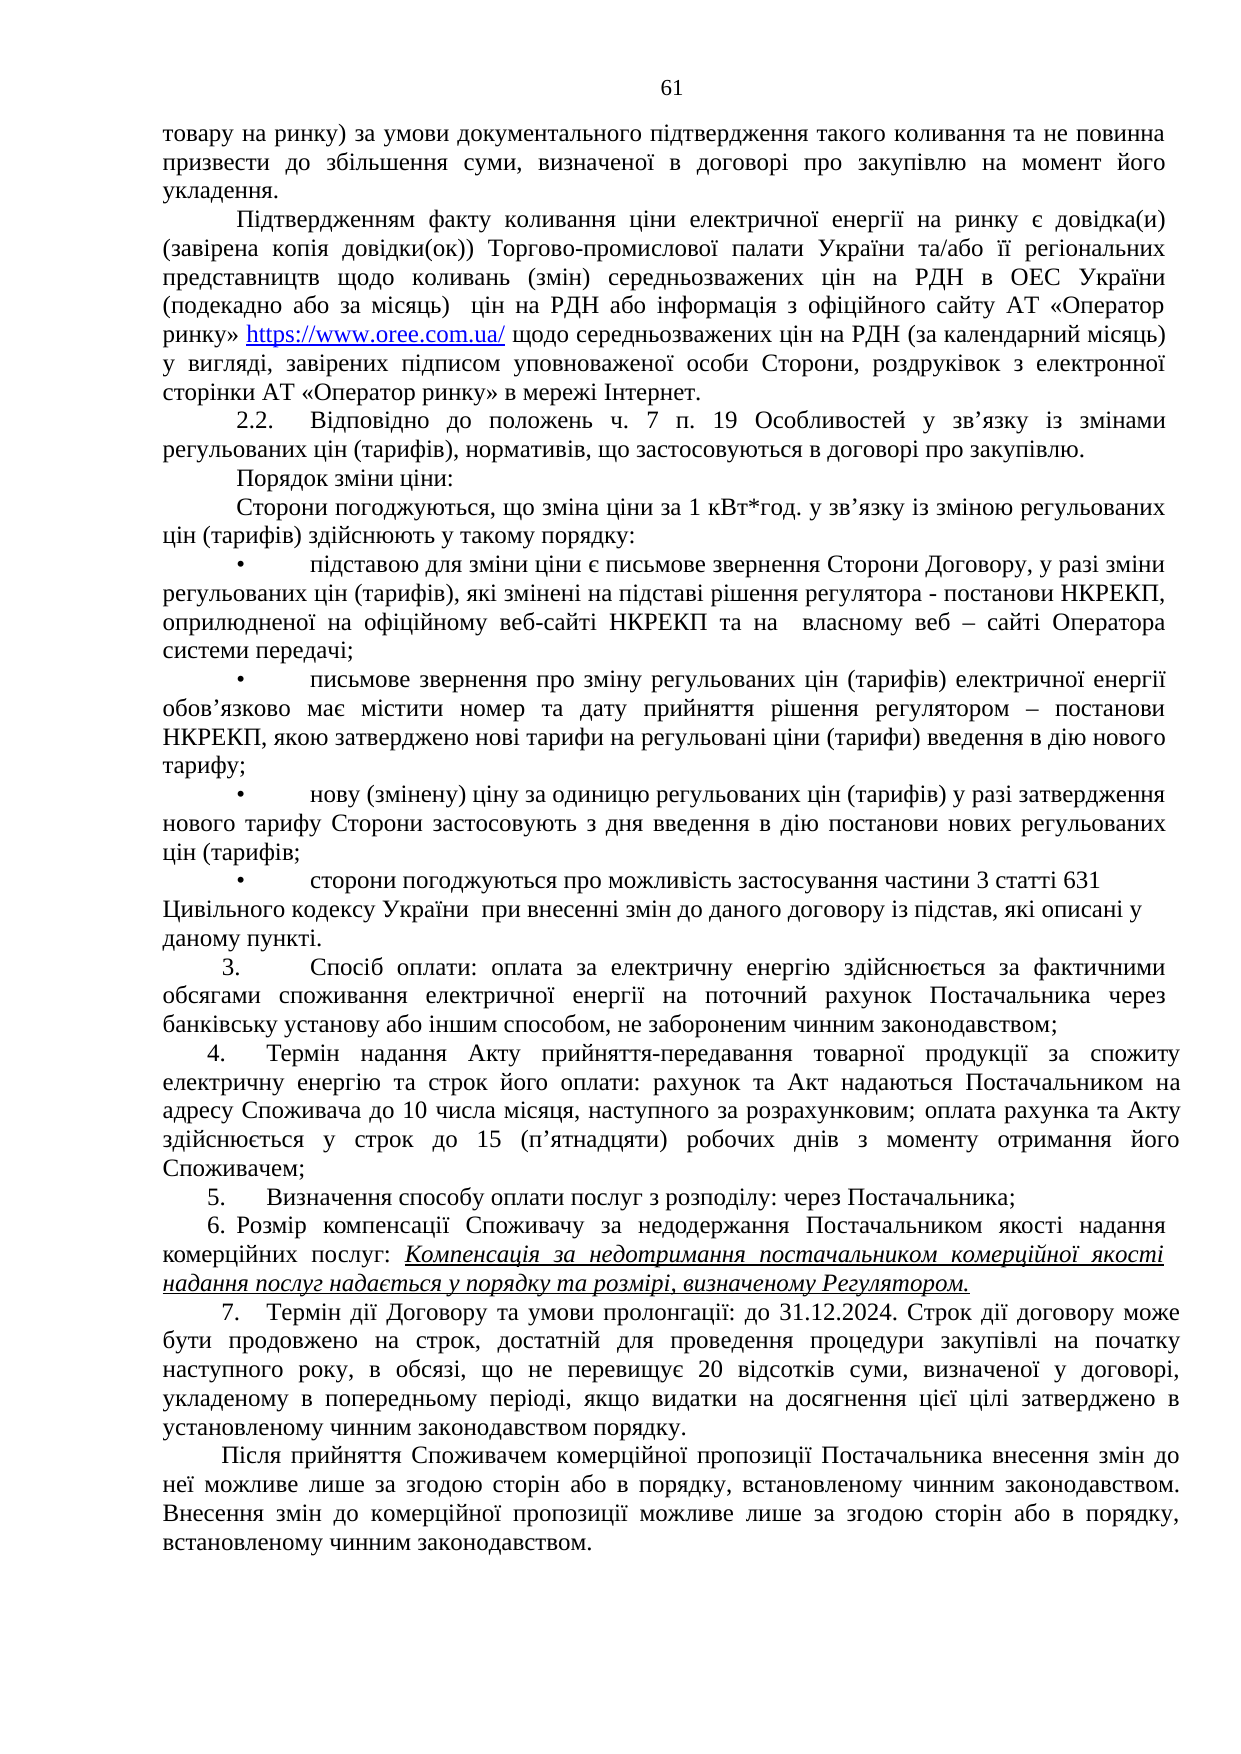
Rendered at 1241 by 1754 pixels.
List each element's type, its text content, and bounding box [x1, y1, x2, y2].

list Спосіб оплати: оплата за електричну енергію здійснюється за фактичними обсягами споживання електричної енергії на поточний рахунок Постачальника через банківську установу або іншим способом, не забороненим чинним законодавством; [162, 952, 1167, 1038]
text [162, 118, 1167, 204]
list Термін надання Акту прийняття-передавання товарної продукції за спожиту електричну енергію та строк його оплати: рахунок та Акт надаються Постачальником на адресу Споживача до 10 числа місяця, наступного за розрахунковим; оплата рахунка та Акту здійснюється у строк до 15 (п’ятнадцяти) робочих днів з моменту отримання його Споживачем; [162, 1038, 1181, 1182]
text Сторони погоджуються, що зміна ціни за 1 кВт*год. у зв’язку із зміною регульованих цін (тарифів) здійснюють у такому порядку: [162, 492, 1167, 549]
list Термін дії Договору та умови пролонгації: до 31.12.2024. Строк дії договору може бути продовжено на строк, достатній для проведення процедури закупівлі на початку наступного року, в обсязі, що не перевищує 20 відсотків суми, визначеної у договорі, укладеному в попередньому періоді, якщо видатки на досягнення цієї цілі затверджено в установленому чинним законодавством порядку. [162, 1297, 1181, 1441]
text • нову (змінену) ціну за одиницю регульованих цін (тарифів) у разі затвердження нового тарифу Сторони застосовують з дня введення в дію постанови нових регульованих цін (тарифів; [162, 779, 1167, 866]
text • підставою для зміни ціни є письмове звернення Сторони Договору, у разі зміни регульованих цін (тарифів), які змінені на підставі рішення регулятора - постанови НКРЕКП, оприлюдненої на офіційному веб-сайті НКРЕКП та на власному веб – сайті Оператора системи передачі; [162, 549, 1167, 664]
text • сторони погоджуються про можливість застосування частини 3 статті 631 Цивільного кодексу України при внесенні змін до даного договору із підстав, які описані у даному пункті. [162, 866, 1167, 952]
text 2.2. Відповідно до положень ч. 7 п. 19 Особливостей у зв’язку із змінами регульованих цін (тарифів), нормативів, що застосовуються в договорі про закупівлю. [162, 406, 1167, 463]
text Підтвердженням факту коливання ціни електричної енергії на ринку є довідка(и) (завірена копія довідки(ок)) Торгово-промислової палати України та/або її регіональних представництв щодо коливань (змін) середньозважених цін на РДН в ОЕС України (подекадно або за місяць) цін на РДН або інформація з офіційного сайту АТ «Оператор ринку» https://www.oree.com.ua/ щодо середньозважених цін на РДН (за календарний місяць) у вигляді, завірених підписом уповноваженої особи Сторони, роздруківок з електронної сторінки АТ «Оператор ринку» в мережі Інтернет. [162, 204, 1167, 406]
text Після прийняття Споживачем комерційної пропозиції Постачальника внесення змін до неї можливе лише за згодою сторін або в порядку, встановленому чинним законодавством. Внесення змін до комерційної пропозиції можливе лише за згодою сторін або в порядку, встановленому чинним законодавством. [162, 1441, 1181, 1556]
list Визначення способу оплати послуг з розподілу: через Постачальника; [162, 1182, 1181, 1211]
list Розмір компенсації Споживачу за недодержання Постачальником якості надання комерційних послуг: Компенсація за недотримання постачальником комерційної якості надання послуг надається у порядку та розмірі, визначеному Регулятором. [162, 1211, 1167, 1297]
text • письмове звернення про зміну регульованих цін (тарифів) електричної енергії обов’язково має містити номер та дату прийняття рішення регулятором – постанови НКРЕКП, якою затверджено нові тарифи на регульовані ціни (тарифи) введення в дію нового тарифу; [162, 664, 1167, 779]
text Порядок зміни ціни: [162, 463, 1167, 492]
